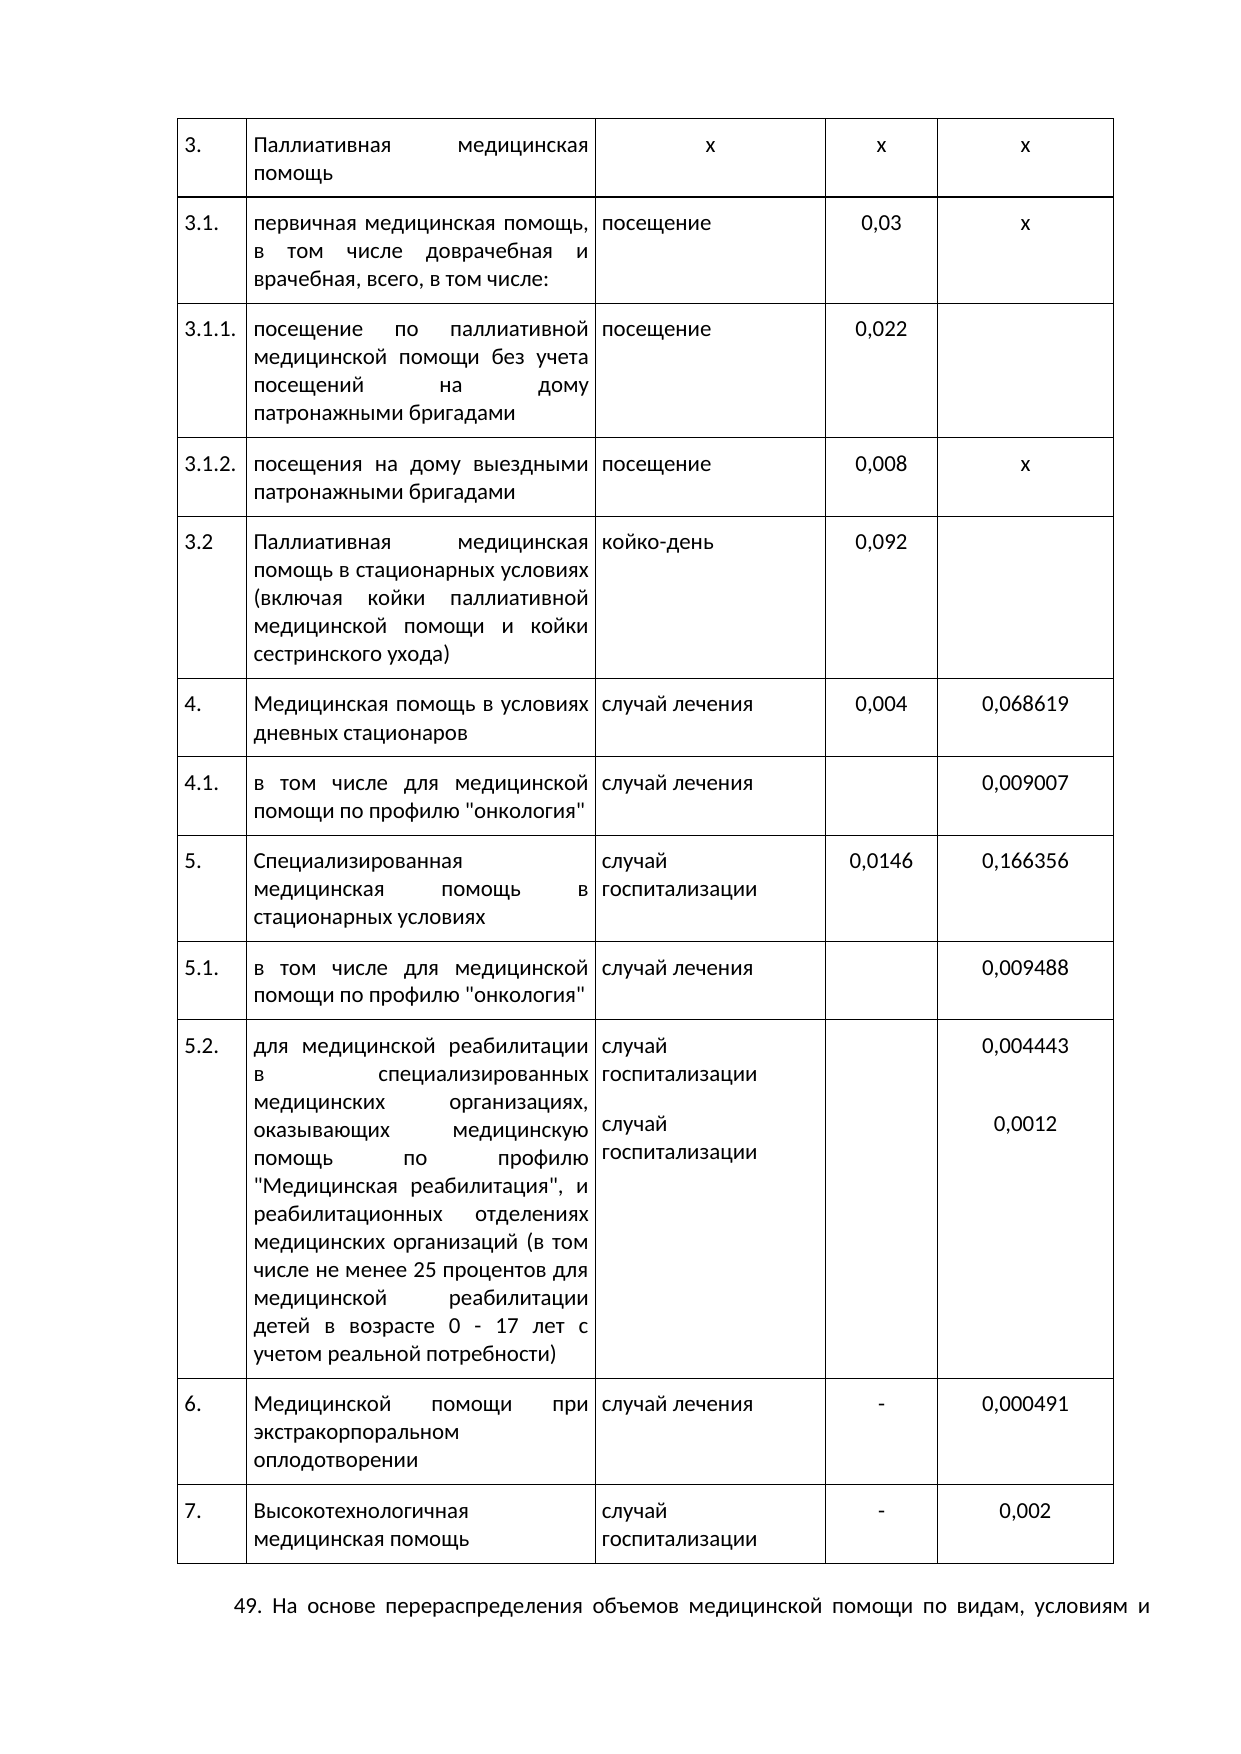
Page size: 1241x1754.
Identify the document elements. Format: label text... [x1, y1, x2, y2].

table_cell 3.1. [178, 198, 246, 303]
table_cell 3.1.1. [178, 304, 246, 437]
table_cell 0,0146 [826, 836, 937, 941]
table_cell 4. [178, 679, 246, 756]
table_cell случай лечения [596, 942, 825, 1019]
table_cell x [596, 119, 825, 196]
table_cell x [938, 119, 1113, 196]
table_cell [826, 942, 937, 1019]
table_cell случай госпитализации [596, 1020, 825, 1098]
table_cell 7. [178, 1485, 246, 1562]
table_cell в том числе для медицинской помощи по профилю "онкология" [247, 942, 595, 1019]
table_cell 0,000491 [938, 1379, 1113, 1484]
table_cell Паллиативная медицинская помощь [247, 119, 595, 196]
table_cell случай госпитализации [596, 1485, 825, 1562]
table_cell [826, 757, 937, 834]
table_cell x [826, 119, 937, 196]
table_cell [826, 1020, 937, 1098]
table_cell койко-день [596, 517, 825, 678]
table_cell случай госпитализации [596, 836, 825, 941]
table_cell Медицинской помощи при экстракорпоральном оплодотворении [247, 1379, 595, 1484]
table_cell 5. [178, 836, 246, 941]
table_cell 0,002 [938, 1485, 1113, 1562]
table_cell 0,008 [826, 438, 937, 516]
table_cell посещение [596, 438, 825, 516]
table_cell 0,166356 [938, 836, 1113, 941]
table_cell 0,004443 [938, 1020, 1113, 1098]
table_cell Паллиативная медицинская помощь в стационарных условиях (включая койки паллиативной медицинской помощи и койки сестринского ухода) [247, 517, 595, 678]
table_cell Специализированная медицинская помощь в стационарных условиях [247, 836, 595, 941]
table_cell 0,092 [826, 517, 937, 678]
table_cell 3.1.2. [178, 438, 246, 516]
table_cell x [938, 438, 1113, 516]
table_cell 6. [178, 1379, 246, 1484]
table_cell - [826, 1485, 937, 1562]
table_cell случай лечения [596, 1379, 825, 1484]
table_cell посещения на дому выездными патронажными бригадами [247, 438, 595, 516]
table_cell для медицинской реабилитации в специализированных медицинских организациях, оказывающих медицинскую помощь по профилю "Медицинская реабилитация", и реабилитационных отделениях медицинских организаций (в том числе не менее 25 процентов для медицинской реабилитации детей в возрасте 0 - 17 лет с учетом реальной потребности) [247, 1020, 595, 1378]
table_cell 0,0012 [938, 1098, 1113, 1378]
table_cell Медицинская помощь в условиях дневных стационаров [247, 679, 595, 756]
table_cell случай госпитализации [596, 1098, 825, 1378]
table_cell посещение по паллиативной медицинской помощи без учета посещений на дому патронажными бригадами [247, 304, 595, 437]
table_cell 0,004 [826, 679, 937, 756]
table_cell [938, 517, 1113, 678]
table_cell [826, 1098, 937, 1378]
table_cell 3. [178, 119, 246, 196]
table_cell 4.1. [178, 757, 246, 834]
table_cell случай лечения [596, 679, 825, 756]
table_cell посещение [596, 304, 825, 437]
table_cell 0,03 [826, 198, 937, 303]
table_cell случай лечения [596, 757, 825, 834]
table_cell 0,009007 [938, 757, 1113, 834]
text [177, 1592, 1152, 1619]
table_cell - [826, 1379, 937, 1484]
table_cell первичная медицинская помощь, в том числе доврачебная и врачебная, всего, в том числе: [247, 198, 595, 303]
table_cell x [938, 198, 1113, 303]
table_cell 0,068619 [938, 679, 1113, 756]
table_cell 5.1. [178, 942, 246, 1019]
table_cell [938, 304, 1113, 437]
table_cell 5.2. [178, 1020, 246, 1378]
table_cell 0,009488 [938, 942, 1113, 1019]
table_cell 0,022 [826, 304, 937, 437]
table_cell 3.2 [178, 517, 246, 678]
table_cell в том числе для медицинской помощи по профилю "онкология" [247, 757, 595, 834]
table_cell посещение [596, 198, 825, 303]
table_cell Высокотехнологичная медицинская помощь [247, 1485, 595, 1562]
